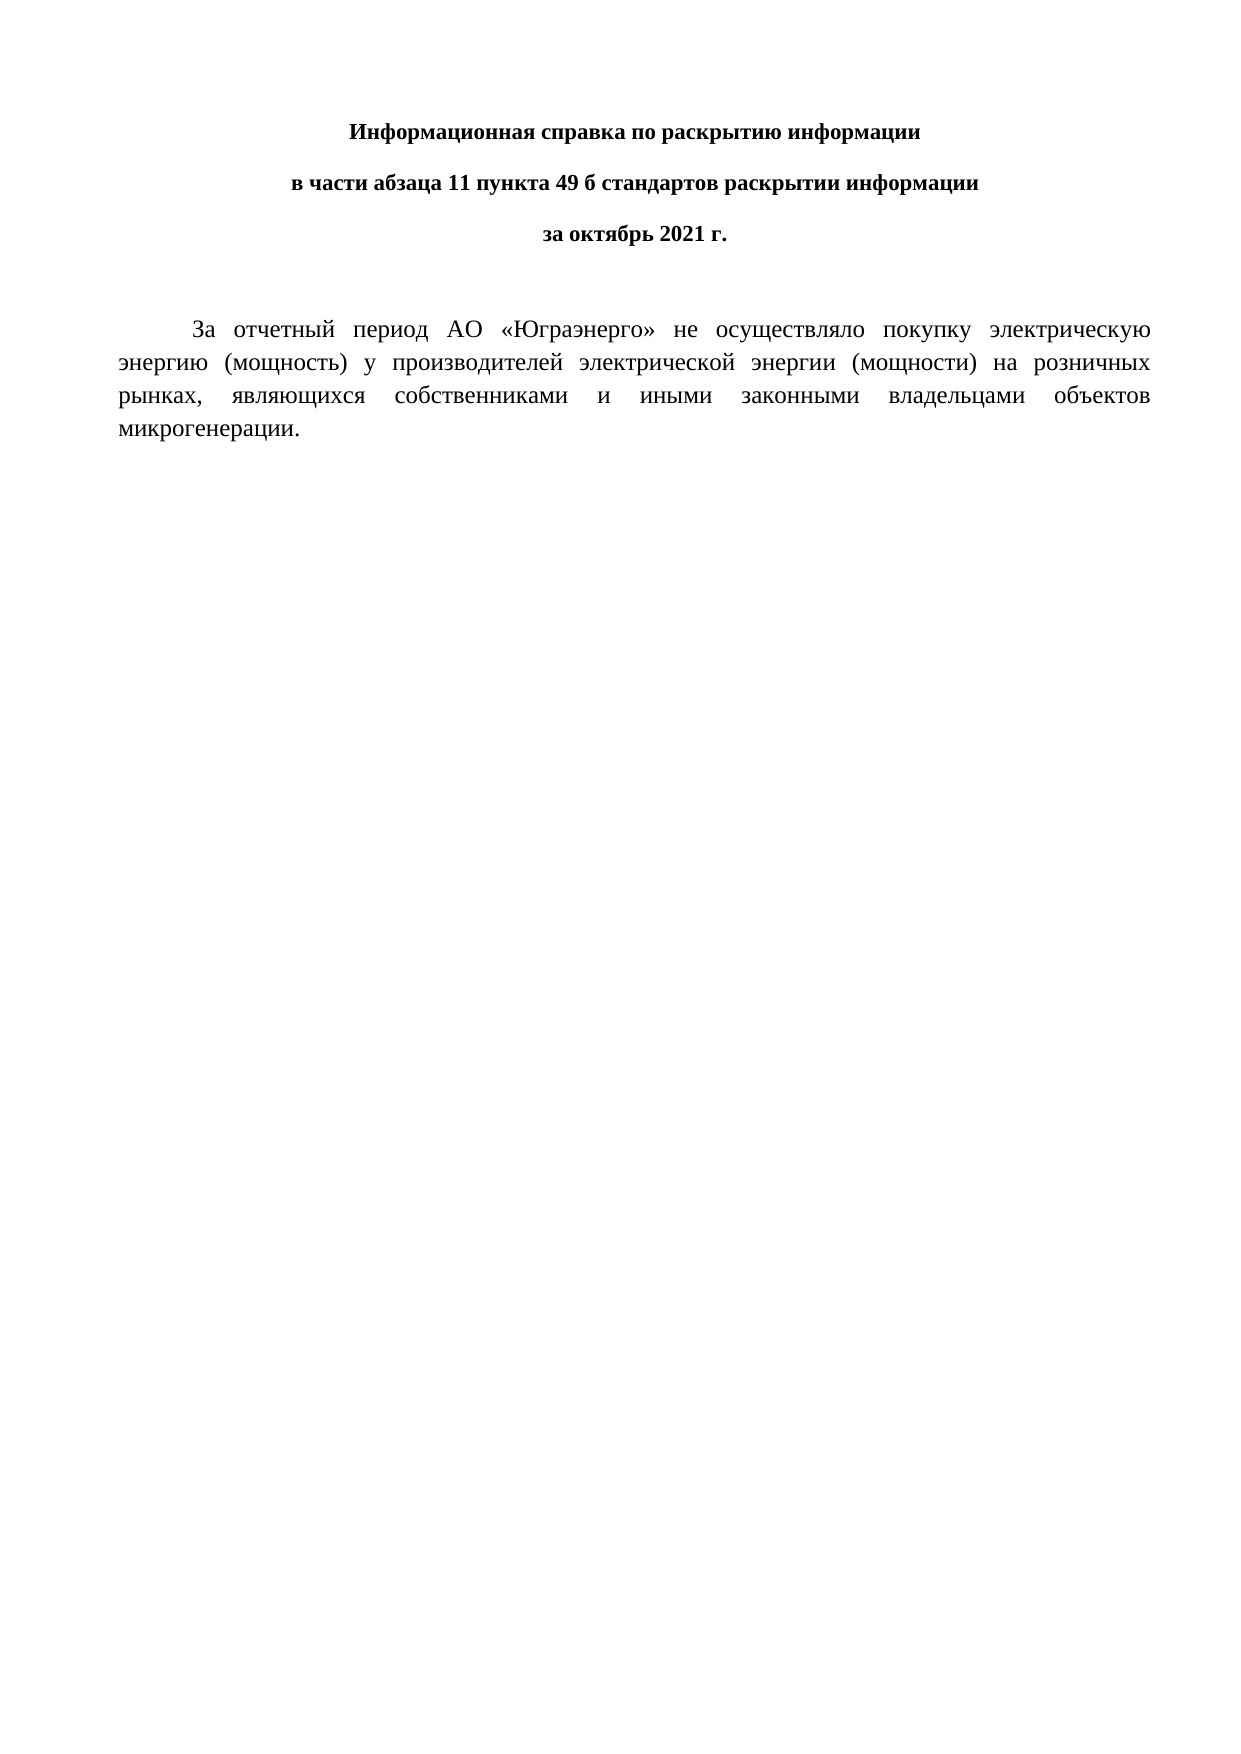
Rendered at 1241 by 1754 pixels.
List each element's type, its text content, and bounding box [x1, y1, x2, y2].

text за октябрь 2021 г. [118, 220, 1152, 247]
text За отчетный период АО «Юграэнерго» не осуществляло покупку электрическую энергию (мощность) у производителей электрической энергии (мощности) на розничных рынках, являющихся собственниками и иными законными владельцами объектов микрогенерации. [118, 314, 1152, 442]
text в части абзаца 11 пункта 49 б стандартов раскрытии информации [118, 169, 1152, 196]
text Информационная справка по раскрытию информации [118, 118, 1152, 144]
